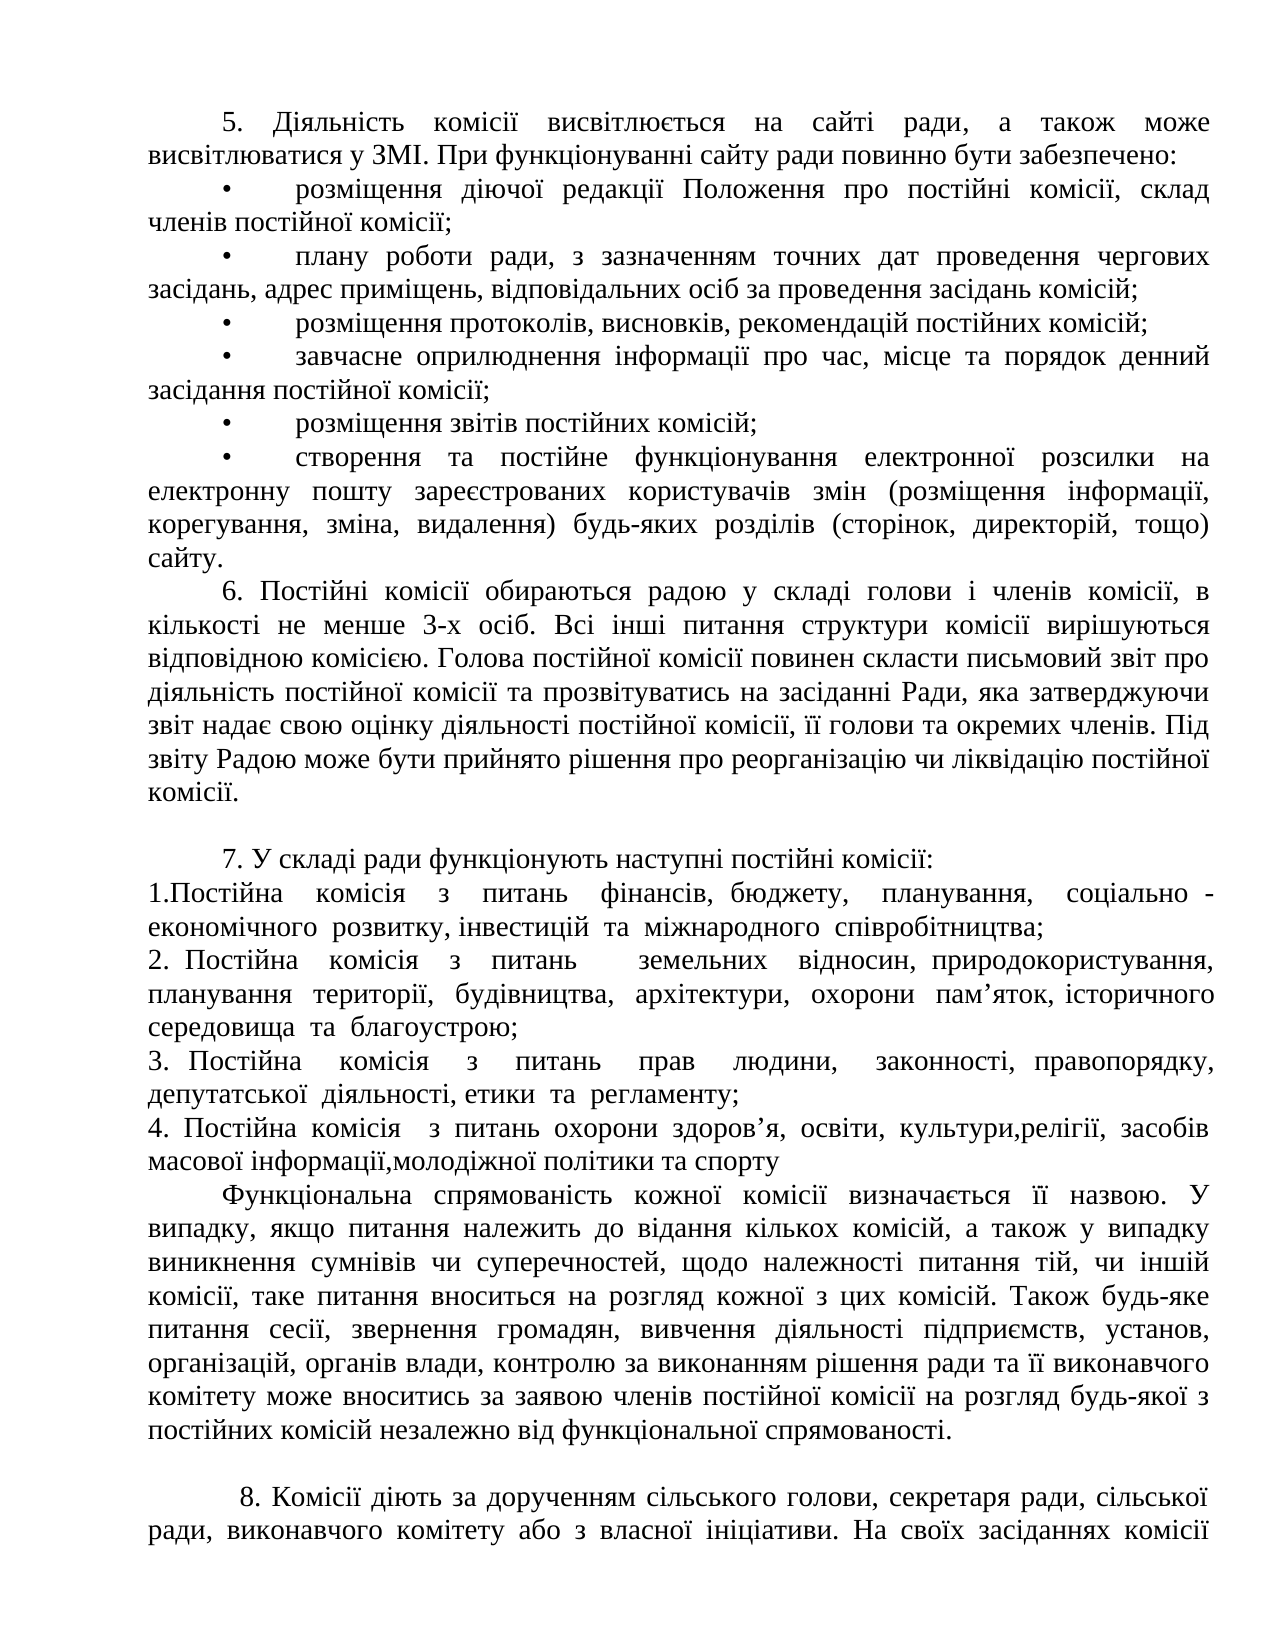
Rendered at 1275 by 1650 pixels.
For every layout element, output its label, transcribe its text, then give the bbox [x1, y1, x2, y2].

text 2. Постійна комісія з питань земельних відносин, природокористування, планування території, будівництва, архітектури, охорони пам’яток, історичного середовища та благоустрою; [148, 942, 1216, 1043]
list плану роботи ради, з зазначенням точних дат проведення чергових засідань, адрес приміщень, відповідальних осіб за проведення засідань комісій; [148, 238, 1211, 305]
list завчасне оприлюднення інформації про час, місце та порядок денний засідання постійної комісії; [148, 338, 1211, 406]
list створення та постійне функціонування електронної розсилки на електронну пошту зареєстрованих користувачів змін (розміщення інформації, корегування, зміна, видалення) будь-яких розділів (сторінок, директорій, тощо) сайту. [148, 439, 1211, 573]
text 3. Постійна комісія з питань прав людини, законності, правопорядку, депутатської діяльності, етики та регламенту; [148, 1043, 1216, 1110]
text 1.Постійна комісія з питань фінансів, бюджету, планування, соціально - економічного розвитку, інвестицій та міжнародного співробітництва; [148, 875, 1216, 942]
list розміщення діючої редакції Положення про постійні комісії, склад членів постійної комісії; [148, 171, 1211, 238]
text 5. Діяльність комісії висвітлюється на сайті ради, а також може висвітлюватися у ЗМІ. При функціонуванні сайту ради повинно бути забезпечено: [148, 104, 1211, 171]
text Функціональна спрямованість кожної комісії визначається її назвою. У випадку, якщо питання належить до відання кількох комісій, а також у випадку виникнення сумнівів чи суперечностей, щодо належності питання тій, чи іншій комісії, таке питання вноситься на розгляд кожної з цих комісій. Також будь-яке питання сесії, звернення громадян, вивчення діяльності підприємств, установ, організацій, органів влади, контролю за виконанням рішення ради та її виконавчого комітету може вноситись за заявою членів постійної комісії на розгляд будь-якої з постійних комісій незалежно від функціональної спрямованості. [148, 1177, 1211, 1445]
text 4. Постійна комісія з питань охорони здоров’я, освіти, культури,релігії, засобів масової інформації,молодіжної політики та спорту [148, 1110, 1211, 1177]
text 6. Постійні комісії обираються радою у складі голови і членів комісії, в кількості не менше 3-х осіб. Всі інші питання структури комісії вирішуються відповідною комісією. Голова постійної комісії повинен скласти письмовий звіт про діяльність постійної комісії та прозвітуватись на засіданні Ради, яка затверджуючи звіт надає свою оцінку діяльності постійної комісії, її голови та окремих членів. Під звіту Радою може бути прийнято рішення про реорганізацію чи ліквідацію постійної комісії. [148, 573, 1211, 808]
text 7. У складі ради функціонують наступні постійні комісії: [148, 842, 1211, 875]
list розміщення звітів постійних комісій; [148, 406, 1211, 439]
list розміщення протоколів, висновків, рекомендацій постійних комісій; [148, 305, 1211, 338]
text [148, 1479, 1211, 1546]
